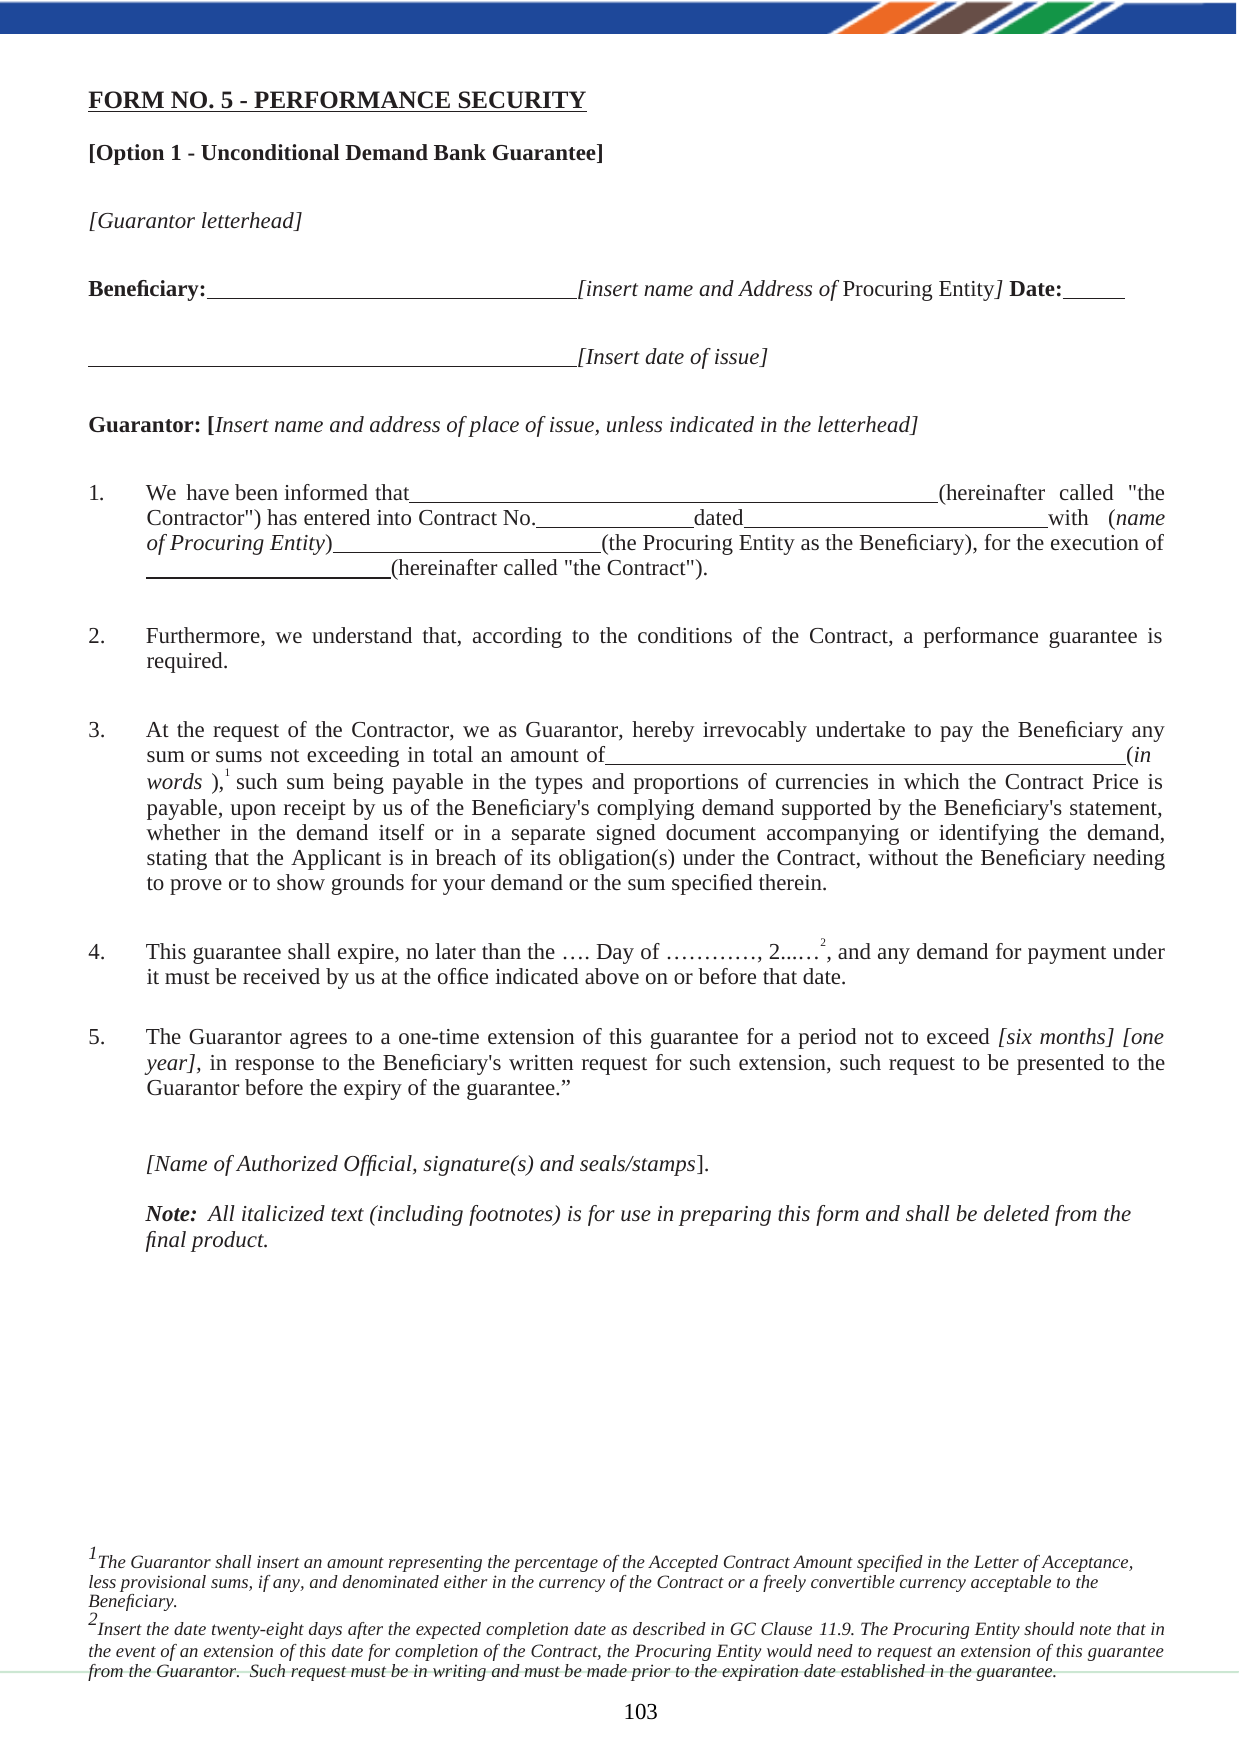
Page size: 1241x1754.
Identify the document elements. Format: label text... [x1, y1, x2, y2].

text (hereinafter called "the Contract"). [146, 555, 1165, 581]
subtitle FORM NO. 5 - PERFORMANCE SECURITY [88, 86, 1165, 114]
text 2Insert the date twenty-eight days after the expected completion date as described in GC Clause 11.9. The Procuring Entity should note that in the event of an extension of this date for completion of the Contract, the Procuring Entity would need to request an extension of this guarantee from the Guarantor. Such request must be in writing and must be made prior to the expiration date established in the guarantee. [88, 1611, 1165, 1682]
text Beneﬁciary: [insert name and Address of Procuring Entity] Date: [Insert date of issue] [88, 275, 1165, 369]
subtitle [Option 1 - Unconditional Demand Bank Guarantee] [88, 139, 1165, 165]
text [Name of Authorized Ofﬁcial, signature(s) and seals/stamps]. [145, 1150, 1165, 1177]
text Note: All italicized text (including footnotes) is for use in preparing this form and shall be deleted from the ﬁnal product. [145, 1202, 1165, 1252]
text [Guarantor letterhead] [88, 207, 1165, 233]
list The Guarantor agrees to a one-time extension of this guarantee for a period not to exceed [six months] [one year], in response to the Beneﬁciary's written request for such extension, such request to be presented to the Guarantor before the expiry of the guarantee.” [88, 1025, 1165, 1100]
picture [0, 1, 1238, 34]
text 1The Guarantor shall insert an amount representing the percentage of the Accepted Contract Amount speciﬁed in the Letter of Acceptance, less provisional sums, if any, and denominated either in the currency of the Contract or a freely convertible currency acceptable to the Beneﬁciary. [88, 1553, 1165, 1611]
list Furthermore, we understand that, according to the conditions of the Contract, a performance guarantee is required. [88, 624, 1165, 674]
text Guarantor: [Insert name and address of place of issue, unless indicated in the letterhead] [88, 411, 1165, 437]
list At the request of the Contractor, we as Guarantor, hereby irrevocably undertake to pay the Beneﬁciary any sum or sums not exceeding in total an amount of (in words ),1 such sum being payable in the types and proportions of currencies in which the Contract Price is payable, upon receipt by us of the Beneﬁciary's complying demand supported by the Beneﬁciary's statement, whether in the demand itself or in a separate signed document accompanying or identifying the demand, stating that the Applicant is in breach of its obligation(s) under the Contract, without the Beneﬁciary needing to prove or to show grounds for your demand or the sum speciﬁed therein. [88, 717, 1165, 895]
list This guarantee shall expire, no later than the …. Day of …………, 2...…2, and any demand for payment under it must be received by us at the ofﬁce indicated above on or before that date. [88, 937, 1165, 990]
list We have been informed that (hereinafter called "the Contractor") has entered into Contract No. dated with (name of Procuring Entity) (the Procuring Entity as the Beneﬁciary), for the execution of [88, 480, 1165, 555]
